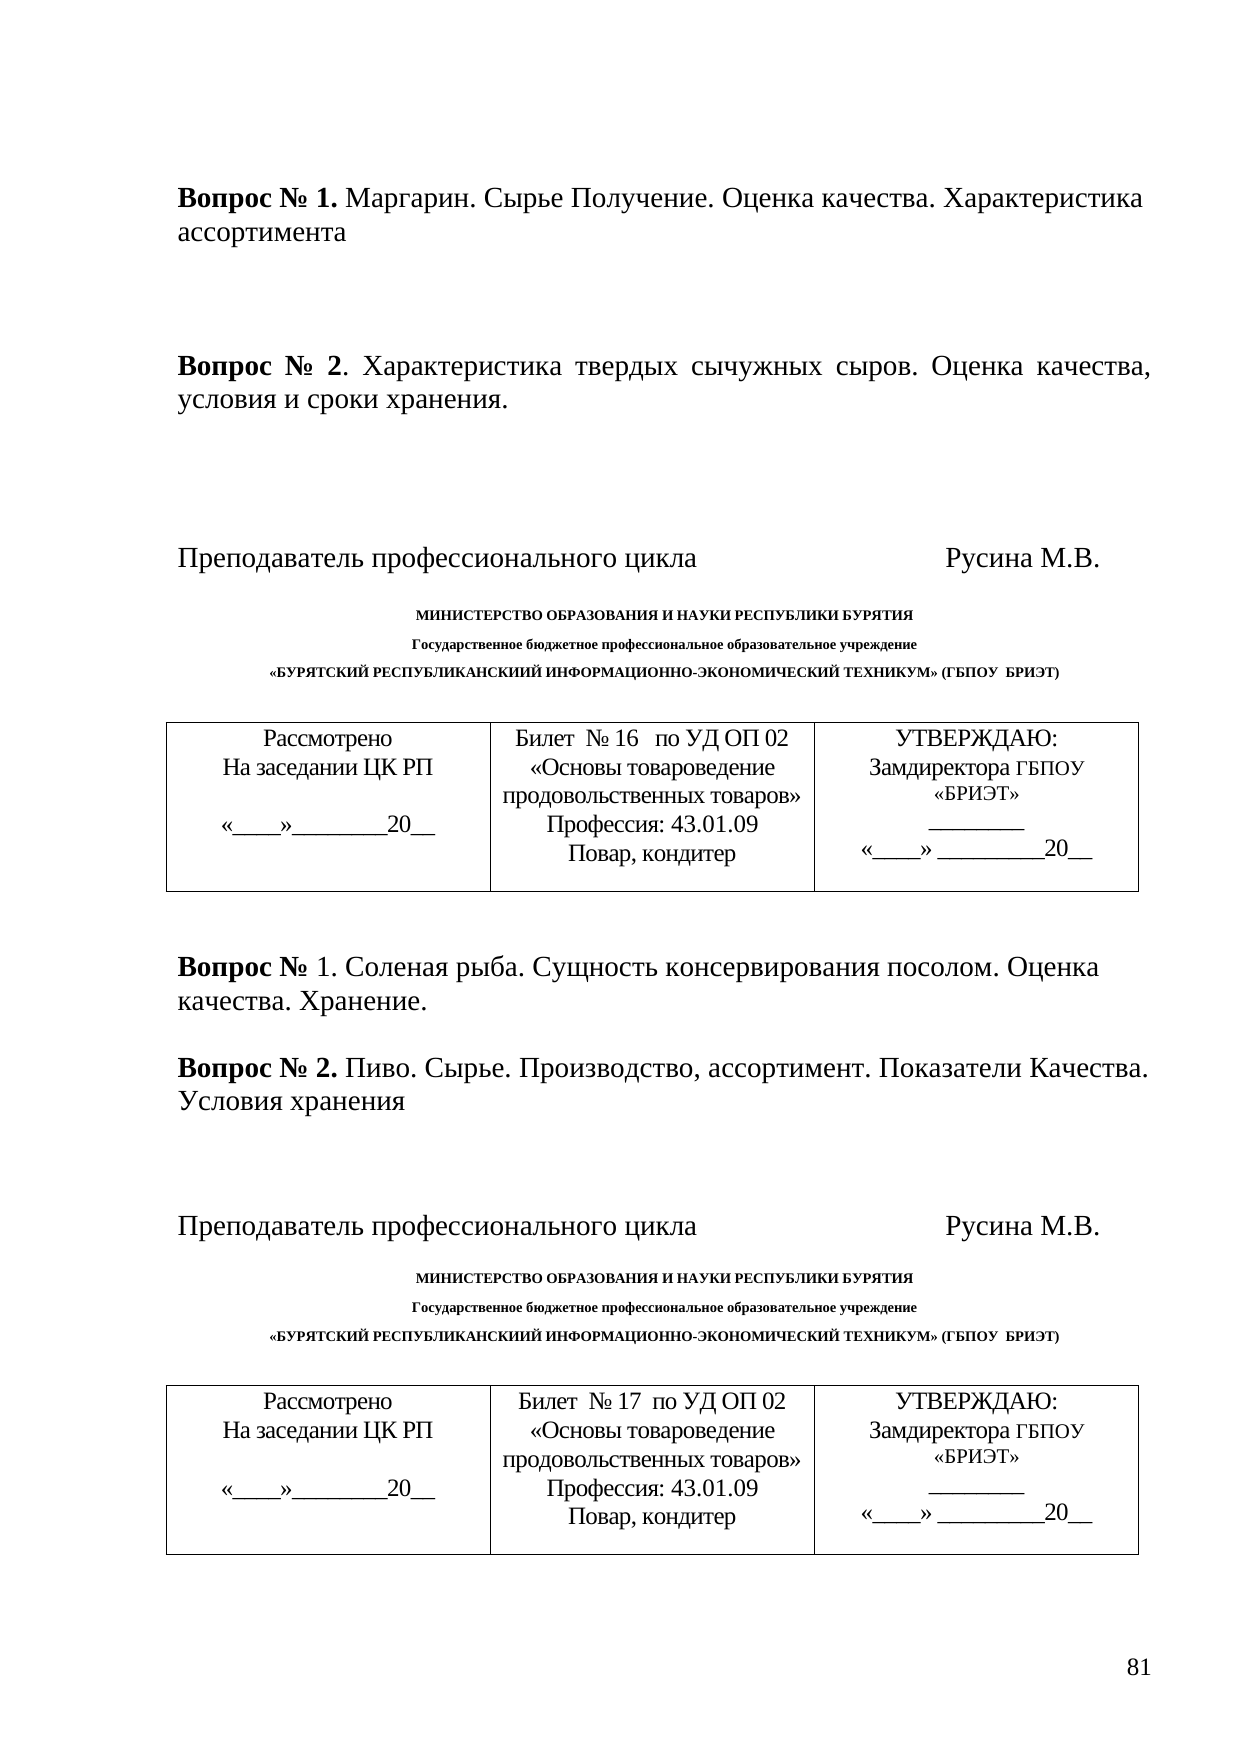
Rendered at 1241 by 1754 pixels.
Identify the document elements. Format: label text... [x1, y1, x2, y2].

text Преподаватель профессионального цикла Русина М.В. [177, 1208, 1152, 1242]
text «БУРЯТСКИЙ РЕСПУБЛИКАНСКИИЙ ИНФОРМАЦИОННО-ЭКОНОМИЧЕСКИЙ ТЕХНИКУМ» (ГБПОУ БРИЭТ) [177, 1328, 1152, 1357]
text Вопрос № 2. Характеристика твердых сычужных сыров. Оценка качества, условия и сроки хранения. [177, 348, 1152, 415]
text Вопрос № 1. Маргарин. Сырье Получение. Оценка качества. Характеристика ассортимента [177, 180, 1152, 247]
text Преподаватель профессионального цикла Русина М.В. [177, 540, 1152, 573]
text «БУРЯТСКИЙ РЕСПУБЛИКАНСКИИЙ ИНФОРМАЦИОННО-ЭКОНОМИЧЕСКИЙ ТЕХНИКУМ» (ГБПОУ БРИЭТ) [177, 664, 1152, 693]
text Государственное бюджетное профессиональное образовательное учреждение [177, 636, 1152, 664]
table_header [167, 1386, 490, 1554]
text Вопрос № 2. Пиво. Сырье. Производство, ассортимент. Показатели Качества. Условия хранения [177, 1050, 1152, 1117]
text Государственное бюджетное профессиональное образовательное учреждение [177, 1299, 1152, 1328]
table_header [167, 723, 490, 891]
text МИНИСТЕРСТВО ОБРАЗОВАНИЯ И НАУКИ РЕСПУБЛИКИ БУРЯТИЯ [177, 607, 1152, 636]
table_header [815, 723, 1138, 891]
text МИНИСТЕРСТВО ОБРАЗОВАНИЯ И НАУКИ РЕСПУБЛИКИ БУРЯТИЯ [177, 1270, 1152, 1299]
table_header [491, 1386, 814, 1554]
text Вопрос № 1. Соленая рыба. Сущность консервирования посолом. Оценка качества. Хранение. [177, 949, 1152, 1016]
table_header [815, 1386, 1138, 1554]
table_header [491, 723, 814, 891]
